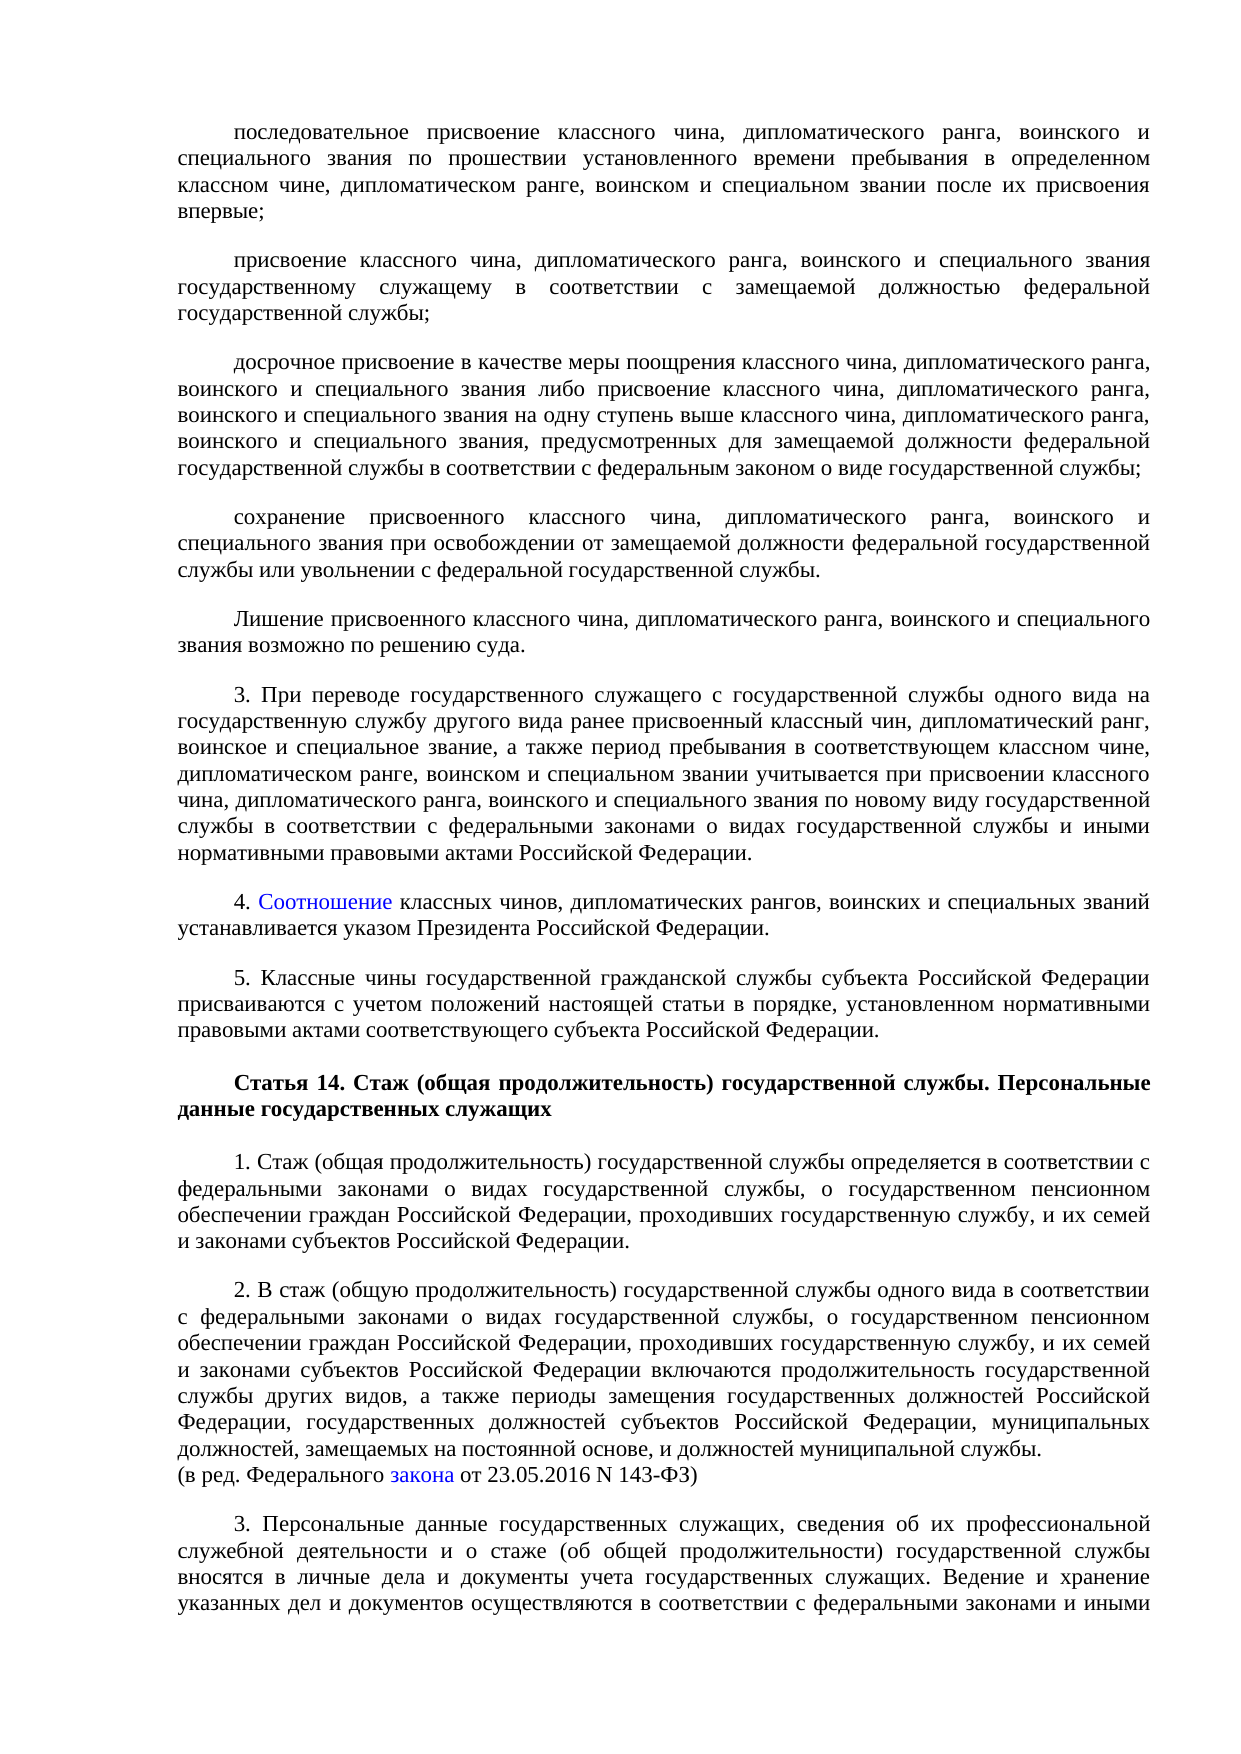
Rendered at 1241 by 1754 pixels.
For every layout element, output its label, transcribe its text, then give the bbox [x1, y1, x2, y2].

text 4. Соотношение классных чинов, дипломатических рангов, воинских и специальных званий устанавливается указом Президента Российской Федерации. [177, 888, 1152, 941]
text 3. При переводе государственного служащего с государственной службы одного вида на государственную службу другого вида ранее присвоенный классный чин, дипломатический ранг, воинское и специальное звание, а также период пребывания в соответствующем классном чине, дипломатическом ранге, воинском и специальном звании учитывается при присвоении классного чина, дипломатического ранга, воинского и специального звания по новому виду государственной службы в соответствии с федеральными законами о видах государственной службы и иными нормативными правовыми актами Российской Федерации. [177, 681, 1152, 865]
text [177, 1510, 1152, 1616]
text Лишение присвоенного классного чина, дипломатического ранга, воинского и специального звания возможно по решению суда. [177, 605, 1152, 658]
text последовательное присвоение классного чина, дипломатического ранга, воинского и специального звания по прошествии установленного времени пребывания в определенном классном чине, дипломатическом ранге, воинском и специальном звании после их присвоения впервые; [177, 118, 1152, 223]
text сохранение присвоенного классного чина, дипломатического ранга, воинского и специального звания при освобождении от замещаемой должности федеральной государственной службы или увольнении с федеральной государственной службы. [177, 503, 1152, 582]
title Статья 14. Стаж (общая продолжительность) государственной службы. Персональные данные государственных служащих [177, 1069, 1152, 1122]
text 2. В стаж (общую продолжительность) государственной службы одного вида в соответствии с федеральными законами о видах государственной службы, о государственном пенсионном обеспечении граждан Российской Федерации, проходивших государственную службу, и их семей и законами субъектов Российской Федерации включаются продолжительность государственной службы других видов, а также периоды замещения государственных должностей Российской Федерации, государственных должностей субъектов Российской Федерации, муниципальных должностей, замещаемых на постоянной основе, и должностей муниципальной службы. [177, 1277, 1152, 1461]
text 1. Стаж (общая продолжительность) государственной службы определяется в соответствии с федеральными законами о видах государственной службы, о государственном пенсионном обеспечении граждан Российской Федерации, проходивших государственную службу, и их семей и законами субъектов Российской Федерации. [177, 1148, 1152, 1254]
text (в ред. Федерального закона от 23.05.2016 N 143-ФЗ) [177, 1461, 1152, 1487]
text досрочное присвоение в качестве меры поощрения классного чина, дипломатического ранга, воинского и специального звания либо присвоение классного чина, дипломатического ранга, воинского и специального звания на одну ступень выше классного чина, дипломатического ранга, воинского и специального звания, предусмотренных для замещаемой должности федеральной государственной службы в соответствии с федеральным законом о виде государственной службы; [177, 348, 1152, 480]
text присвоение классного чина, дипломатического ранга, воинского и специального звания государственному служащему в соответствии с замещаемой должностью федеральной государственной службы; [177, 246, 1152, 326]
text 5. Классные чины государственной гражданской службы субъекта Российской Федерации присваиваются с учетом положений настоящей статьи в порядке, установленном нормативными правовыми актами соответствующего субъекта Российской Федерации. [177, 964, 1152, 1043]
